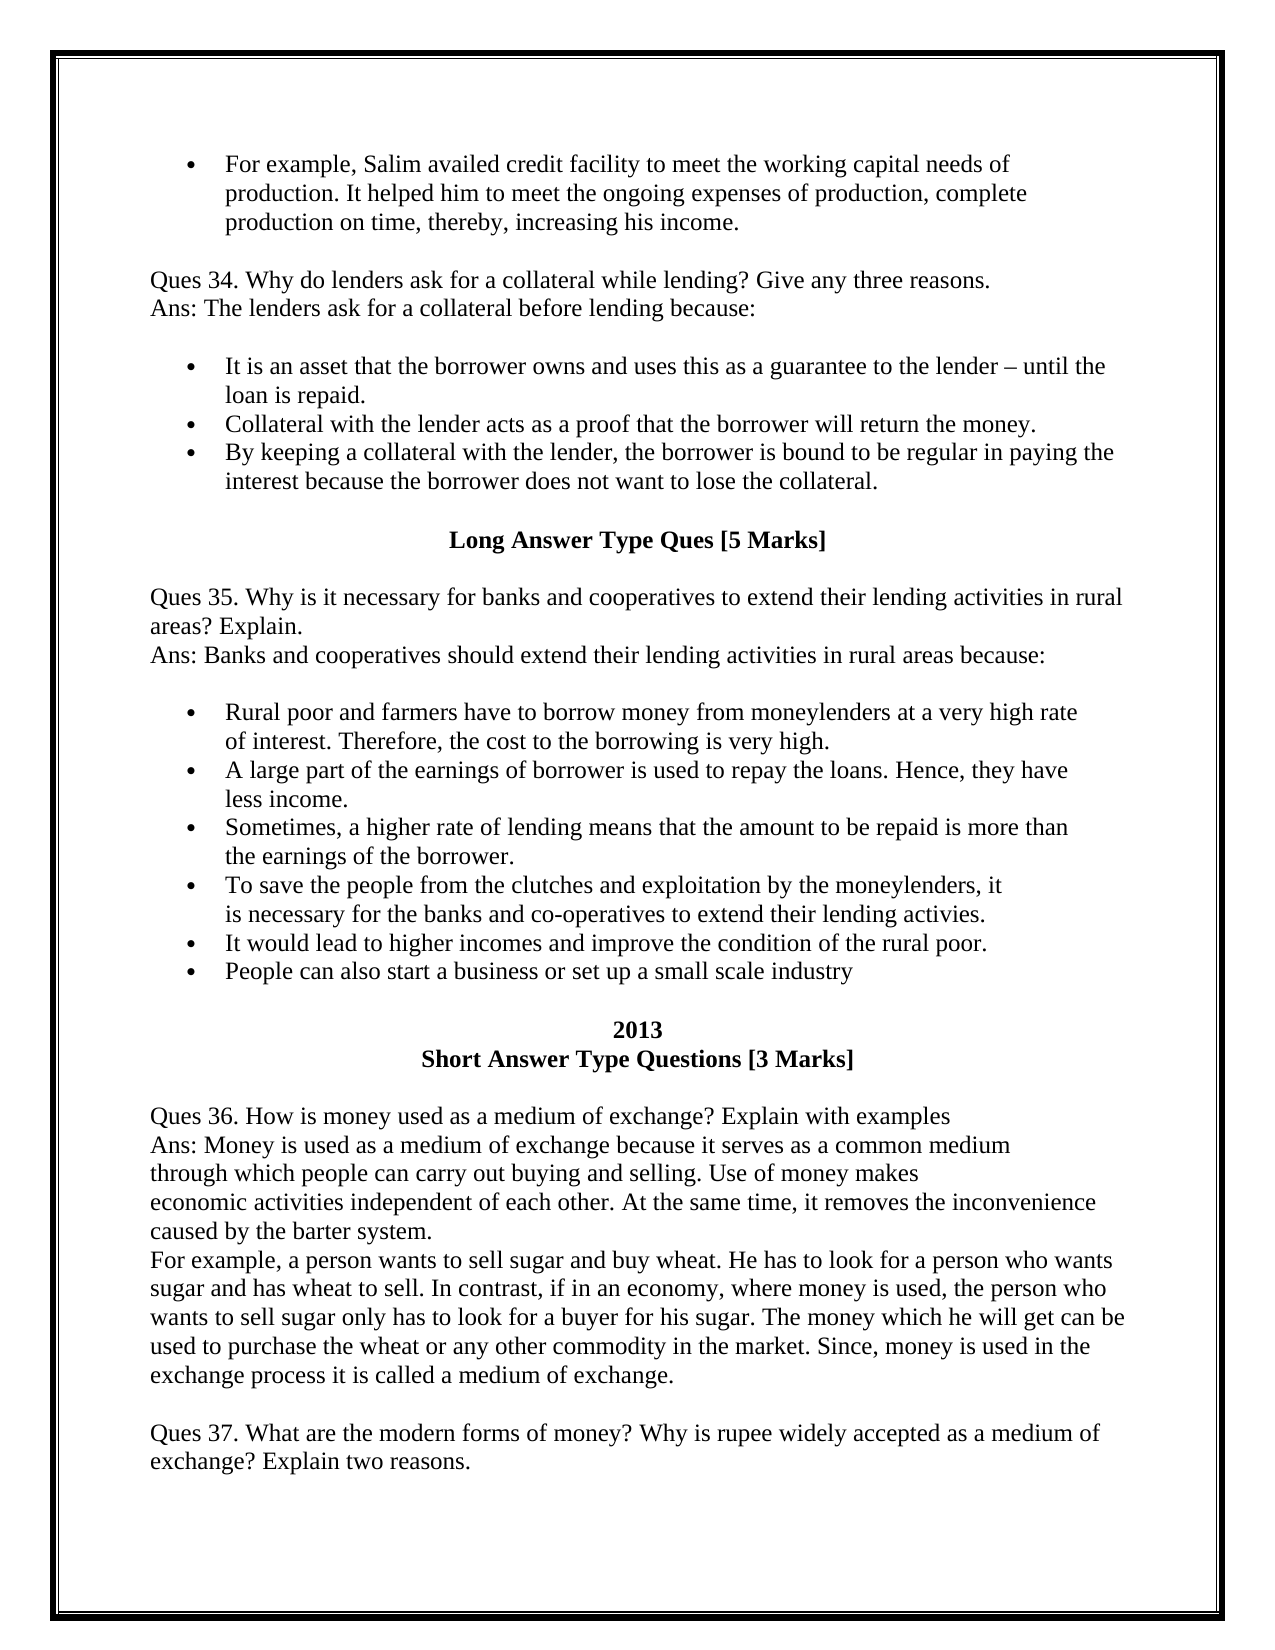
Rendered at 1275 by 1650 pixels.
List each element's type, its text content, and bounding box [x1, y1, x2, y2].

text Ques 37. What are the modern forms of money? Why is rupee widely accepted as a medium of exchange? Explain two reasons. [150, 1418, 1100, 1475]
list It would lead to higher incomes and improve the condition of the rural poor. [187, 928, 1135, 956]
list People can also start a business or set up a small scale industry [187, 956, 1135, 985]
text Ques 35. Why is it necessary for banks and cooperatives to extend their lending activities in rural areas? Explain. [150, 582, 1123, 640]
list A large part of the earnings of borrower is used to repay the loans. Hence, they have less income. [187, 755, 1112, 812]
text Ques 34. Why do lenders ask for a collateral while lending? Give any three reasons. Ans: The lenders ask for a collateral before lending because: [150, 265, 991, 322]
list Sometimes, a higher rate of lending means that the amount to be repaid is more than the earnings of the borrower. [187, 812, 1104, 870]
list Collateral with the lender acts as a proof that the borrower will return the money. [187, 409, 1135, 437]
list For example, Salim availed credit facility to meet the working capital needs of production. It helped him to meet the ongoing expenses of production, complete production on time, thereby, increasing his income. [187, 149, 1027, 235]
text Ques 36. How is money used as a medium of exchange? Explain with examples [150, 1101, 1135, 1130]
text Short Answer Type Questions [3 Marks] [395, 1044, 880, 1072]
text For example, a person wants to sell sugar and buy wheat. He has to look for a person who wants sugar and has wheat to sell. In contrast, if in an economy, where money is used, the person who wants to sell sugar only has to look for a buyer for his sugar. The money which he will get can be used to purchase the wheat or any other commodity in the market. Since, money is used in the exchange process it is called a medium of exchange. [150, 1245, 1125, 1388]
subtitle Long Answer Type Ques [5 Marks] [395, 525, 880, 553]
subtitle 2013 [395, 1015, 880, 1044]
list To save the people from the clutches and exploitation by the moneylenders, it is necessary for the banks and co-operatives to extend their lending activies. [187, 870, 1025, 928]
text Ans: Money is used as a medium of exchange because it serves as a common medium through which people can carry out buying and selling. Use of money makes [150, 1130, 1078, 1187]
text economic activities independent of each other. At the same time, it removes the inconvenience caused by the barter system. [150, 1187, 1097, 1245]
list Rural poor and farmers have to borrow money from moneylenders at a very high rate of interest. Therefore, the cost to the borrowing is very high. [187, 697, 1104, 755]
list It is an asset that the borrower owns and uses this as a guarantee to the lender – until the loan is repaid. [187, 351, 1107, 409]
list By keeping a collateral with the lender, the borrower is bound to be regular in paying the interest because the borrower does not want to lose the collateral. [187, 437, 1114, 495]
text Ans: Banks and cooperatives should extend their lending activities in rural areas because: [150, 640, 1135, 668]
